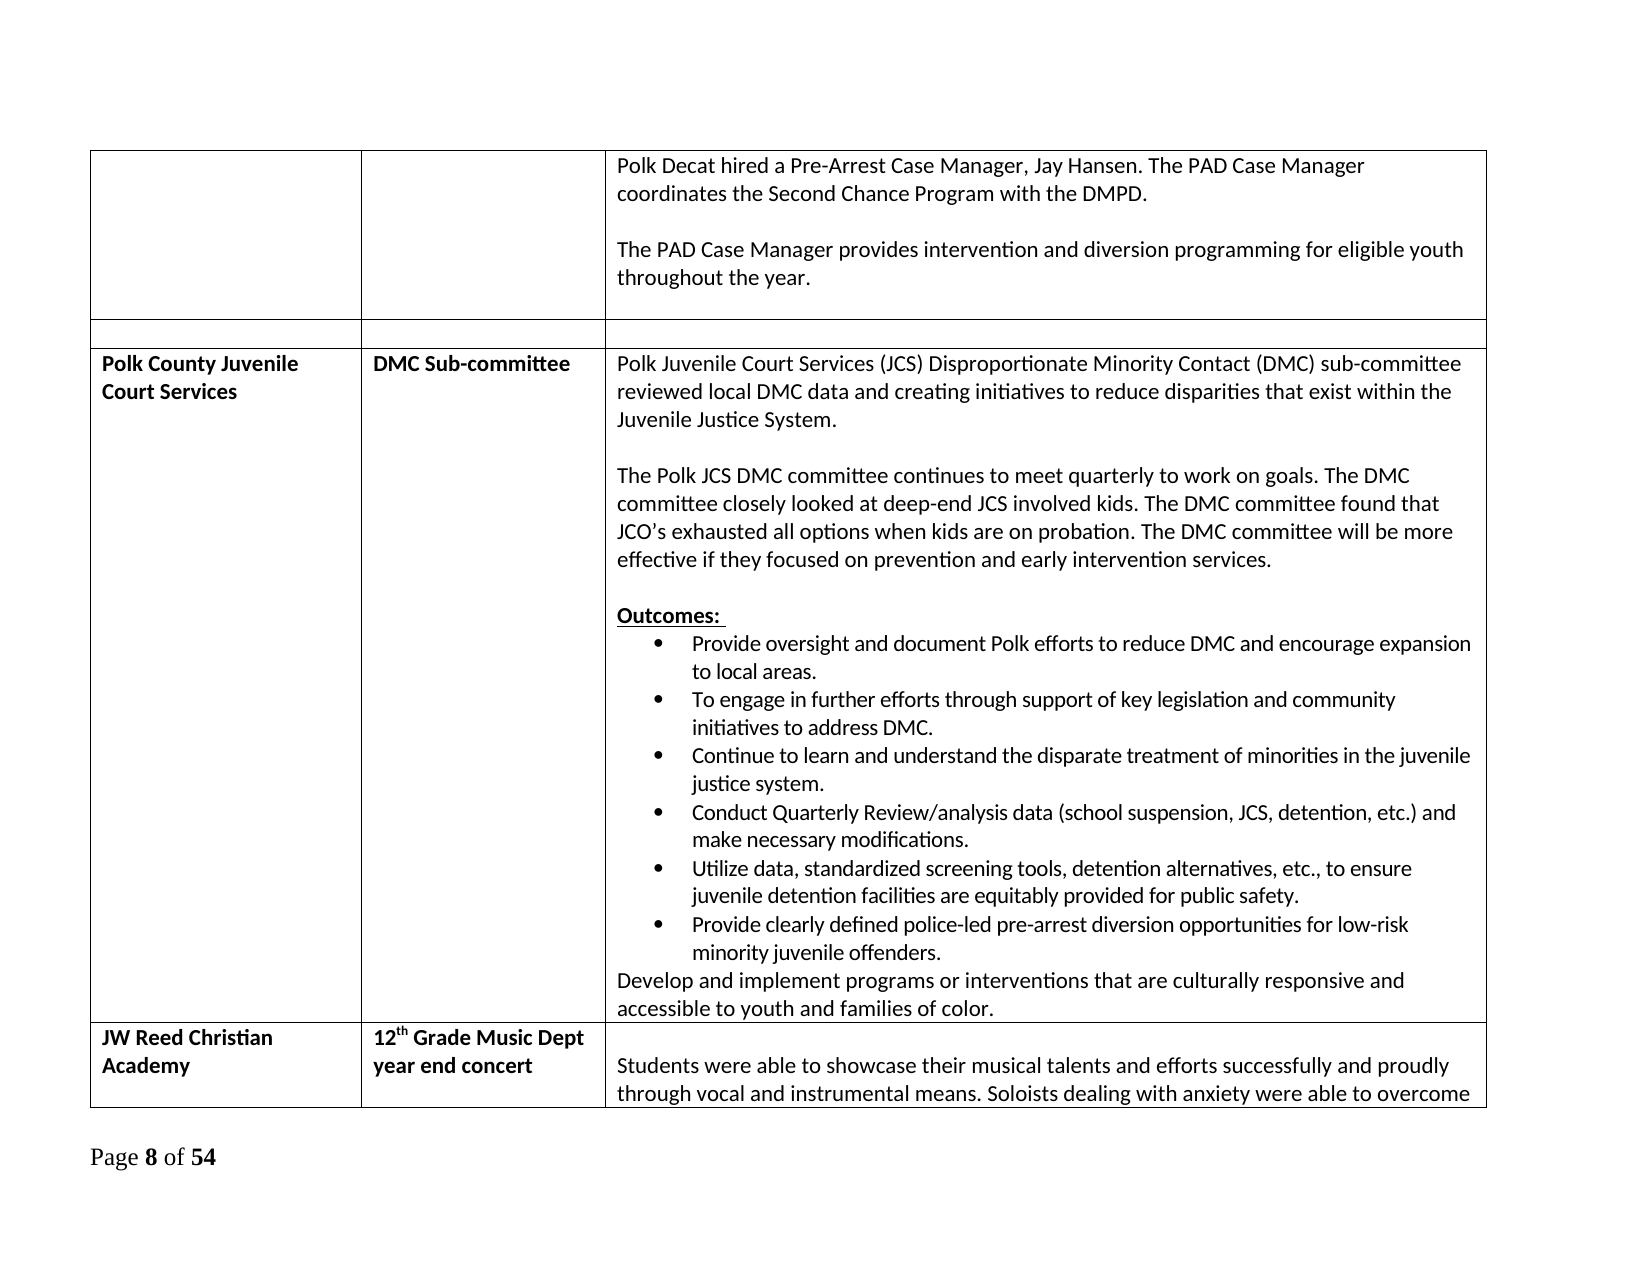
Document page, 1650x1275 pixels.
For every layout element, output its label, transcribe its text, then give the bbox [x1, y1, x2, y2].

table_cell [606, 151, 1486, 319]
table_cell Polk Juvenile Court Services (JCS) Disproportionate Minority Contact (DMC) sub-committee reviewed local DMC data and creating initiatives to reduce disparities that exist within the Juvenile Justice System. The Polk JCS DMC committee continues to meet quarterly to work on goals. The DMC committee closely looked at deep-end JCS involved kids. The DMC committee found that JCO’s exhausted all options when kids are on probation. The DMC committee will be more effective if they focused on prevention and early intervention services. Outcomes: Provide oversight and document Polk efforts to reduce DMC and encourage expansion to local areas. To engage in further efforts through support of key legislation and community initiatives to address DMC. Continue to learn and understand the disparate treatment of minorities in the juvenile justice system. Conduct Quarterly Review/analysis data (school suspension, JCS, detention, etc.) and make necessary modifications. Utilize data, standardized screening tools, detention alternatives, etc., to ensure juvenile detention facilities are equitably provided for public safety. Provide clearly defined police-led pre-arrest diversion opportunities for low-risk minority juvenile offenders. Develop and implement programs or interventions that are culturally responsive and accessible to youth and families of color. [606, 349, 1486, 1022]
table_cell Polk County Juvenile Court Services [91, 349, 361, 1022]
table_cell [606, 320, 1486, 348]
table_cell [91, 1023, 361, 1107]
table_cell [91, 320, 361, 348]
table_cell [362, 1023, 605, 1107]
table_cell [362, 151, 605, 319]
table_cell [91, 151, 361, 319]
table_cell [606, 1023, 1486, 1107]
table_cell DMC Sub-committee [362, 349, 605, 1022]
table_cell [362, 320, 605, 348]
